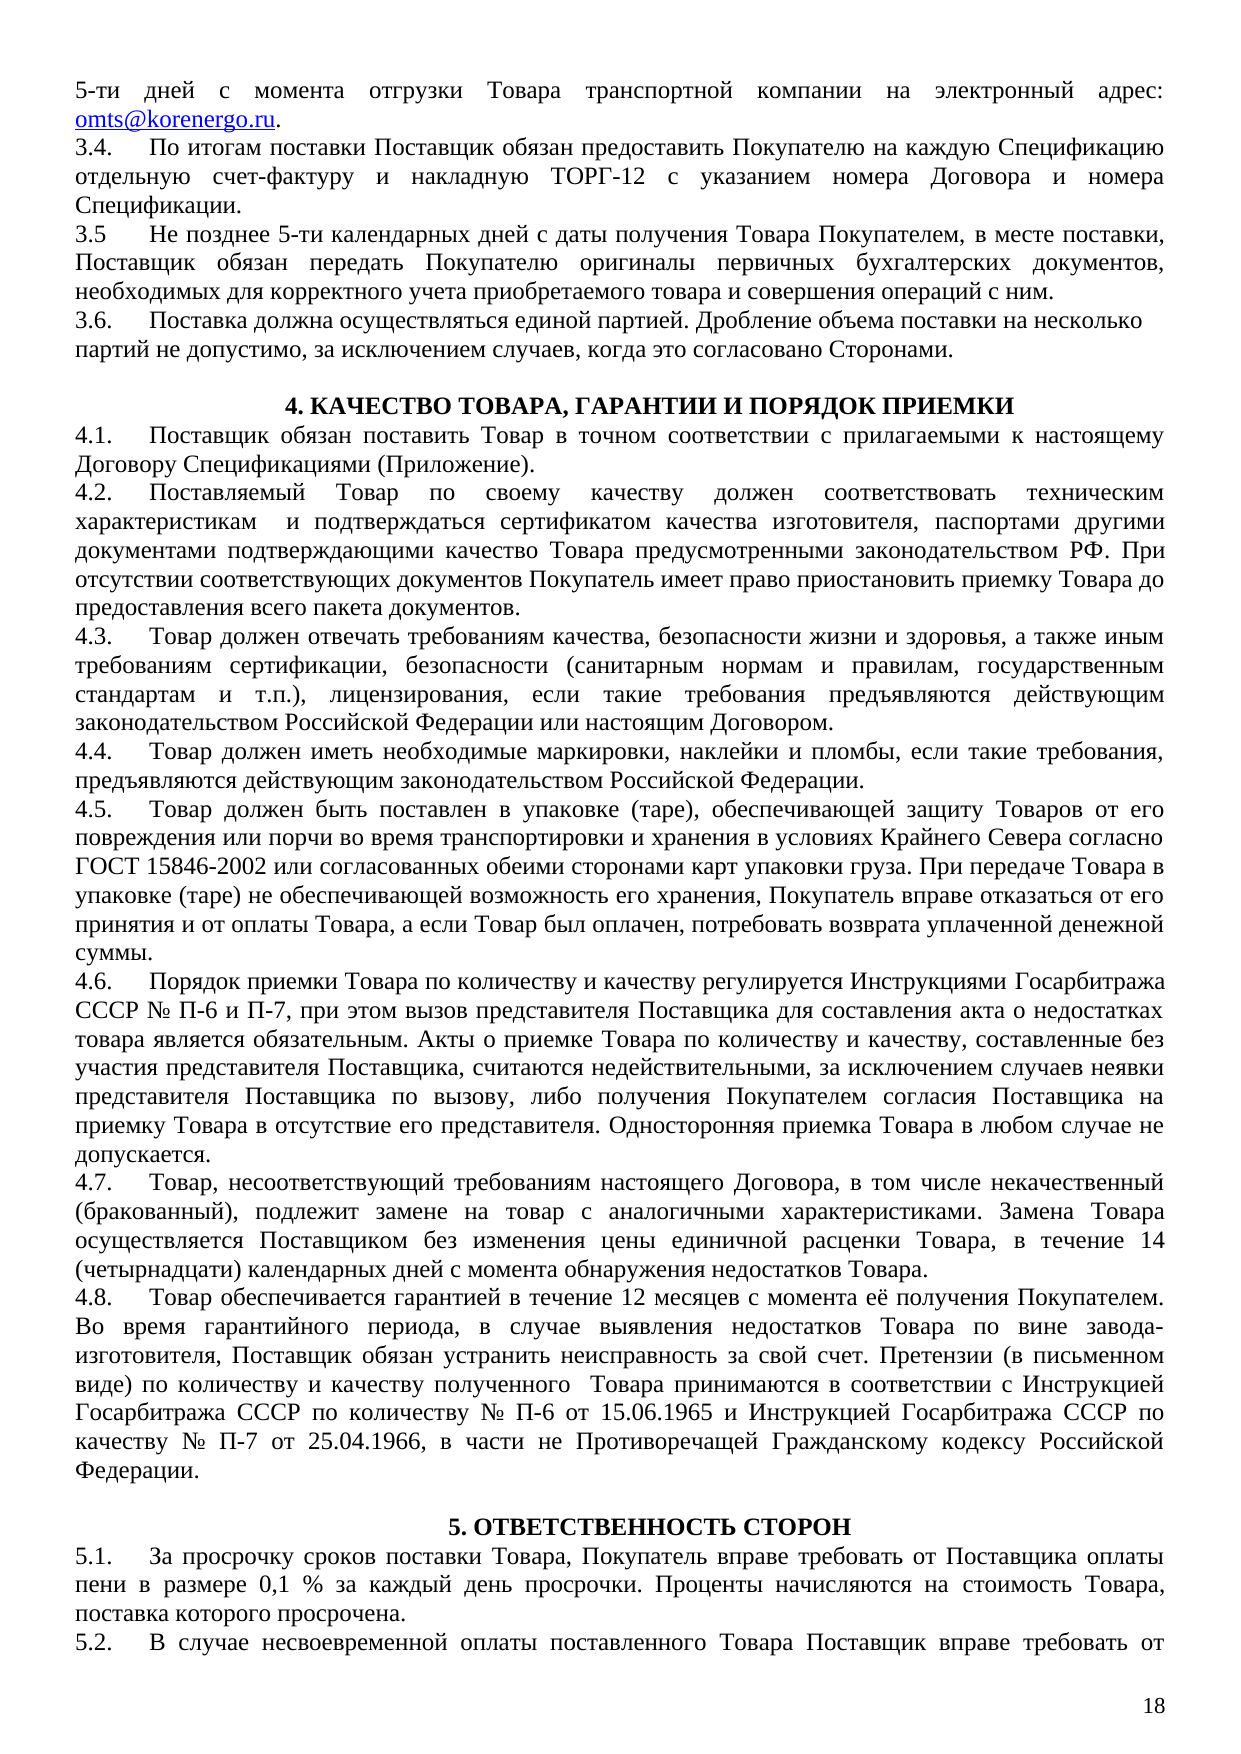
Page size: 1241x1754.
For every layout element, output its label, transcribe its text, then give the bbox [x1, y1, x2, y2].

text 4.7. Товар, несоответствующий требованиям настоящего Договора, в том числе некачественный (бракованный), подлежит замене на товар с аналогичными характеристиками. Замена Товара осуществляется Поставщиком без изменения цены единичной расценки Товара, в течение 14 (четырнадцати) календарных дней с момента обнаружения недостатков Товара. [75, 1167, 1165, 1282]
text 5. ОТВЕТСТВЕННОСТЬ СТОРОН [75, 1512, 1165, 1541]
text 3.4. По итогам поставки Поставщик обязан предоставить Покупателю на каждую Спецификацию отдельную счет-фактуру и накладную ТОРГ-12 с указанием номера Договора и номера Спецификации. [75, 132, 1165, 219]
text 4.5. Товар должен быть поставлен в упаковке (таре), обеспечивающей защиту Товаров от его повреждения или порчи во время транспортировки и хранения в условиях Крайнего Севера согласно ГОСТ 15846-2002 или согласованных обеими сторонами карт упаковки груза. При передаче Товара в упаковке (таре) не обеспечивающей возможность его хранения, Покупатель вправе отказаться от его принятия и от оплаты Товара, а если Товар был оплачен, потребовать возврата уплаченной денежной суммы. [75, 794, 1165, 966]
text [75, 75, 1165, 132]
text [75, 1627, 1165, 1656]
text 3.5 Не позднее 5-ти календарных дней с даты получения Товара Покупателем, в месте поставки, Поставщик обязан передать Покупателю оригиналы первичных бухгалтерских документов, необходимых для корректного учета приобретаемого товара и совершения операций с ним. [75, 219, 1165, 305]
text 4.4. Товар должен иметь необходимые маркировки, наклейки и пломбы, если такие требования, предъявляются действующим законодательством Российской Федерации. [75, 736, 1165, 794]
text 5.1. За просрочку сроков поставки Товара, Покупатель вправе требовать от Поставщика оплаты пени в размере 0,1 % за каждый день просрочки. Проценты начисляются на стоимость Товара, поставка которого просрочена. [75, 1541, 1165, 1627]
text 4.3. Товар должен отвечать требованиям качества, безопасности жизни и здоровья, а также иным требованиям сертификации, безопасности (санитарным нормам и правилам, государственным стандартам и т.п.), лицензирования, если такие требования предъявляются действующим законодательством Российской Федерации или настоящим Договором. [75, 621, 1165, 736]
text 3.6. Поставка должна осуществляться единой партией. Дробление объема поставки на несколько партий не допустимо, за исключением случаев, когда это согласовано Сторонами. [75, 305, 1165, 362]
text 4.1. Поставщик обязан поставить Товар в точном соответствии с прилагаемыми к настоящему Договору Спецификациями (Приложение). [75, 420, 1165, 477]
text 4.2. Поставляемый Товар по своему качеству должен соответствовать техническим характеристикам и подтверждаться сертификатом качества изготовителя, паспортами другими документами подтверждающими качество Товара предусмотренными законодательством РФ. При отсутствии соответствующих документов Покупатель имеет право приостановить приемку Товара до предоставления всего пакета документов. [75, 477, 1165, 621]
text 4.6. Порядок приемки Товара по количеству и качеству регулируется Инструкциями Госарбитража СССР № П-6 и П-7, при этом вызов представителя Поставщика для составления акта о недостатках товара является обязательным. Акты о приемке Товара по количеству и качеству, составленные без участия представителя Поставщика, считаются недействительными, за исключением случаев неявки представителя Поставщика по вызову, либо получения Покупателем согласия Поставщика на приемку Товара в отсутствие его представителя. Односторонняя приемка Товара в любом случае не допускается. [75, 966, 1165, 1167]
text 4. КАЧЕСТВО ТОВАРА, ГАРАНТИИ И ПОРЯДОК ПРИЕМКИ [75, 391, 1165, 420]
text 4.8. Товар обеспечивается гарантией в течение 12 месяцев с момента её получения Покупателем. Во время гарантийного периода, в случае выявления недостатков Товара по вине завода-изготовителя, Поставщик обязан устранить неисправность за свой счет. Претензии (в письменном виде) по количеству и качеству полученного Товара принимаются в соответствии с Инструкцией Госарбитража СССР по количеству № П-6 от 15.06.1965 и Инструкцией Госарбитража СССР по качеству № П-7 от 25.04.1966, в части не Противоречащей Гражданскому кодексу Российской Федерации. [75, 1282, 1165, 1484]
